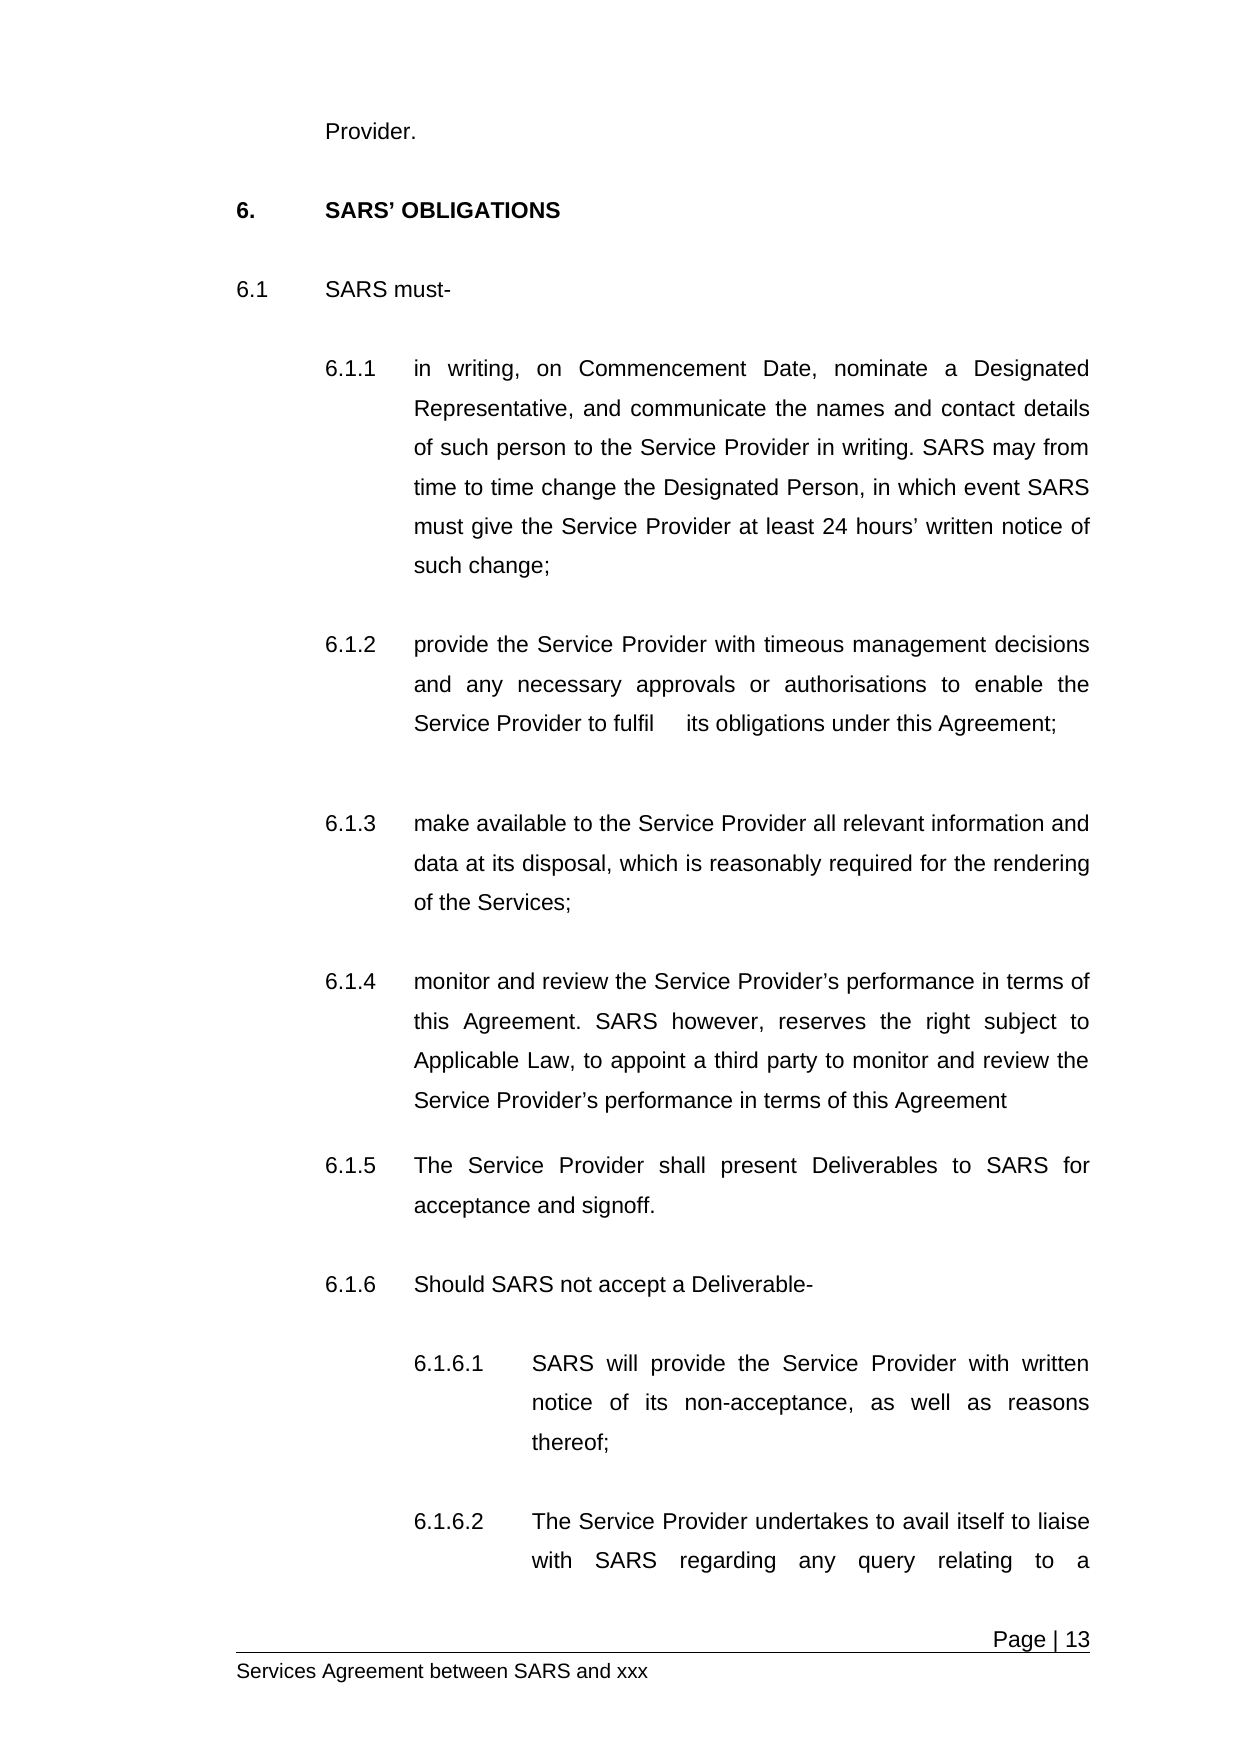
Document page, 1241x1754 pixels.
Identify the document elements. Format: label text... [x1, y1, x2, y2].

list Should SARS not accept a Deliverable- [325, 1271, 1090, 1297]
list SARS will provide the Service Provider with written notice of its non-acceptance, as well as reasons thereof; [413, 1350, 1090, 1455]
list The Service Provider shall present Deliverables to SARS for acceptance and signoff. [325, 1152, 1090, 1218]
list SARS’ OBLIGATIONS [236, 197, 1090, 223]
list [413, 1508, 1090, 1573]
list provide the Service Provider with timeous management decisions and any necessary approvals or authorisations to enable the Service Provider to fulfil its obligations under this Agreement; [325, 631, 1090, 737]
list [236, 118, 1090, 144]
list monitor and review the Service Provider’s performance in terms of this Agreement. SARS however, reserves the right subject to Applicable Law, to appoint a third party to monitor and review the Service Provider’s performance in terms of this Agreement [325, 968, 1090, 1113]
list SARS must- [236, 276, 1090, 302]
list in writing, on Commencement Date, nominate a Designated Representative, and communicate the names and contact details of such person to the Service Provider in writing. SARS may from time to time change the Designated Person, in which event SARS must give the Service Provider at least 24 hours’ written notice of such change; [325, 355, 1090, 579]
list make available to the Service Provider all relevant information and data at its disposal, which is reasonably required for the rendering of the Services; [325, 810, 1090, 916]
